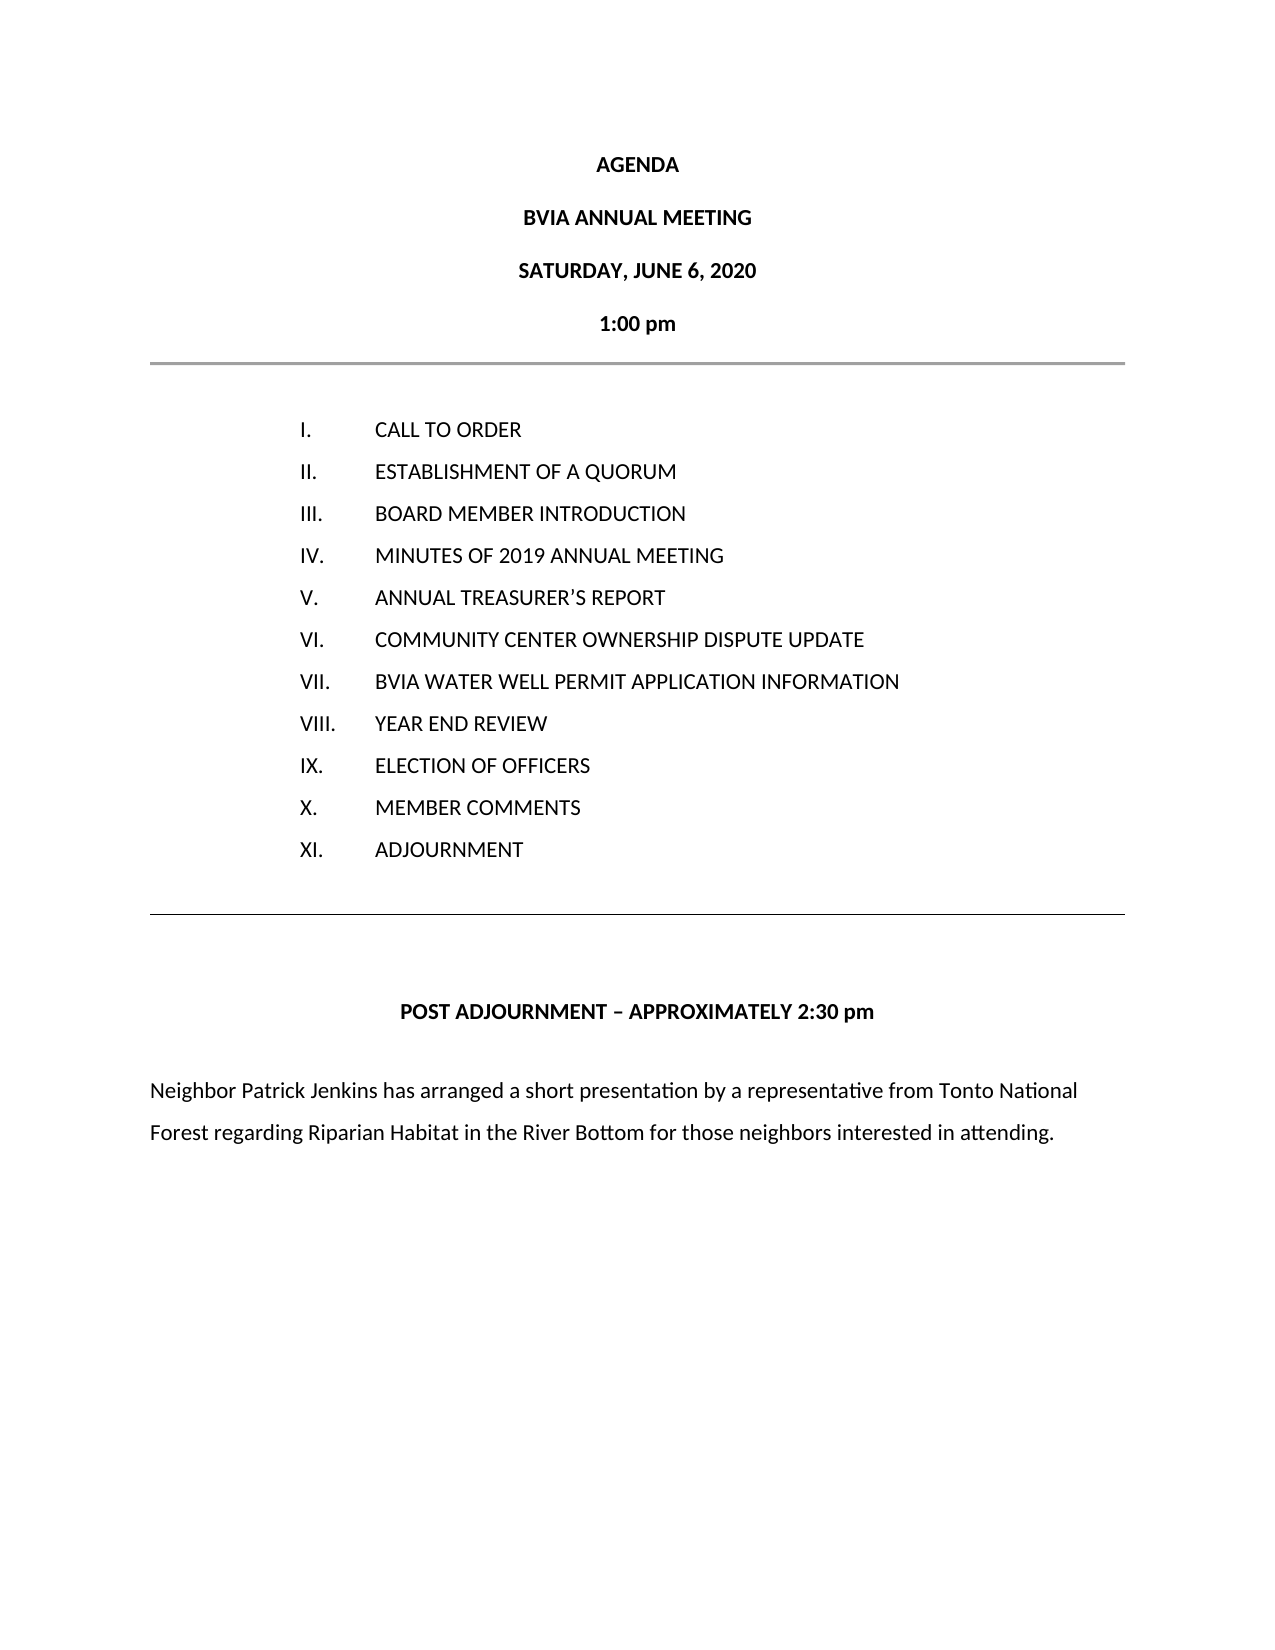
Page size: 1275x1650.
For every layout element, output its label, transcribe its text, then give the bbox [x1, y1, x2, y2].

list ADJOURNMENT [300, 835, 1125, 863]
list MINUTES OF 2019 ANNUAL MEETING [300, 541, 1125, 569]
list ANNUAL TREASURER’S REPORT [300, 583, 1125, 611]
list YEAR END REVIEW [300, 709, 1125, 737]
list MEMBER COMMENTS [300, 793, 1125, 821]
list BOARD MEMBER INTRODUCTION [300, 499, 1125, 527]
list CALL TO ORDER [300, 415, 1125, 443]
text AGENDA [150, 150, 1125, 178]
text BVIA ANNUAL MEETING [150, 203, 1125, 231]
text POST ADJOURNMENT – APPROXIMATELY 2:30 pm [150, 997, 1125, 1025]
text 1:00 pm [150, 309, 1125, 337]
text SATURDAY, JUNE 6, 2020 [150, 256, 1125, 284]
list COMMUNITY CENTER OWNERSHIP DISPUTE UPDATE [300, 625, 1125, 653]
list ESTABLISHMENT OF A QUORUM [300, 457, 1125, 485]
text Neighbor Patrick Jenkins has arranged a short presentation by a representative from Tonto National Forest regarding Riparian Habitat in the River Bottom for those neighbors interested in attending. [150, 1076, 1125, 1146]
list ELECTION OF OFFICERS [300, 751, 1125, 779]
list BVIA WATER WELL PERMIT APPLICATION INFORMATION [300, 667, 1125, 695]
